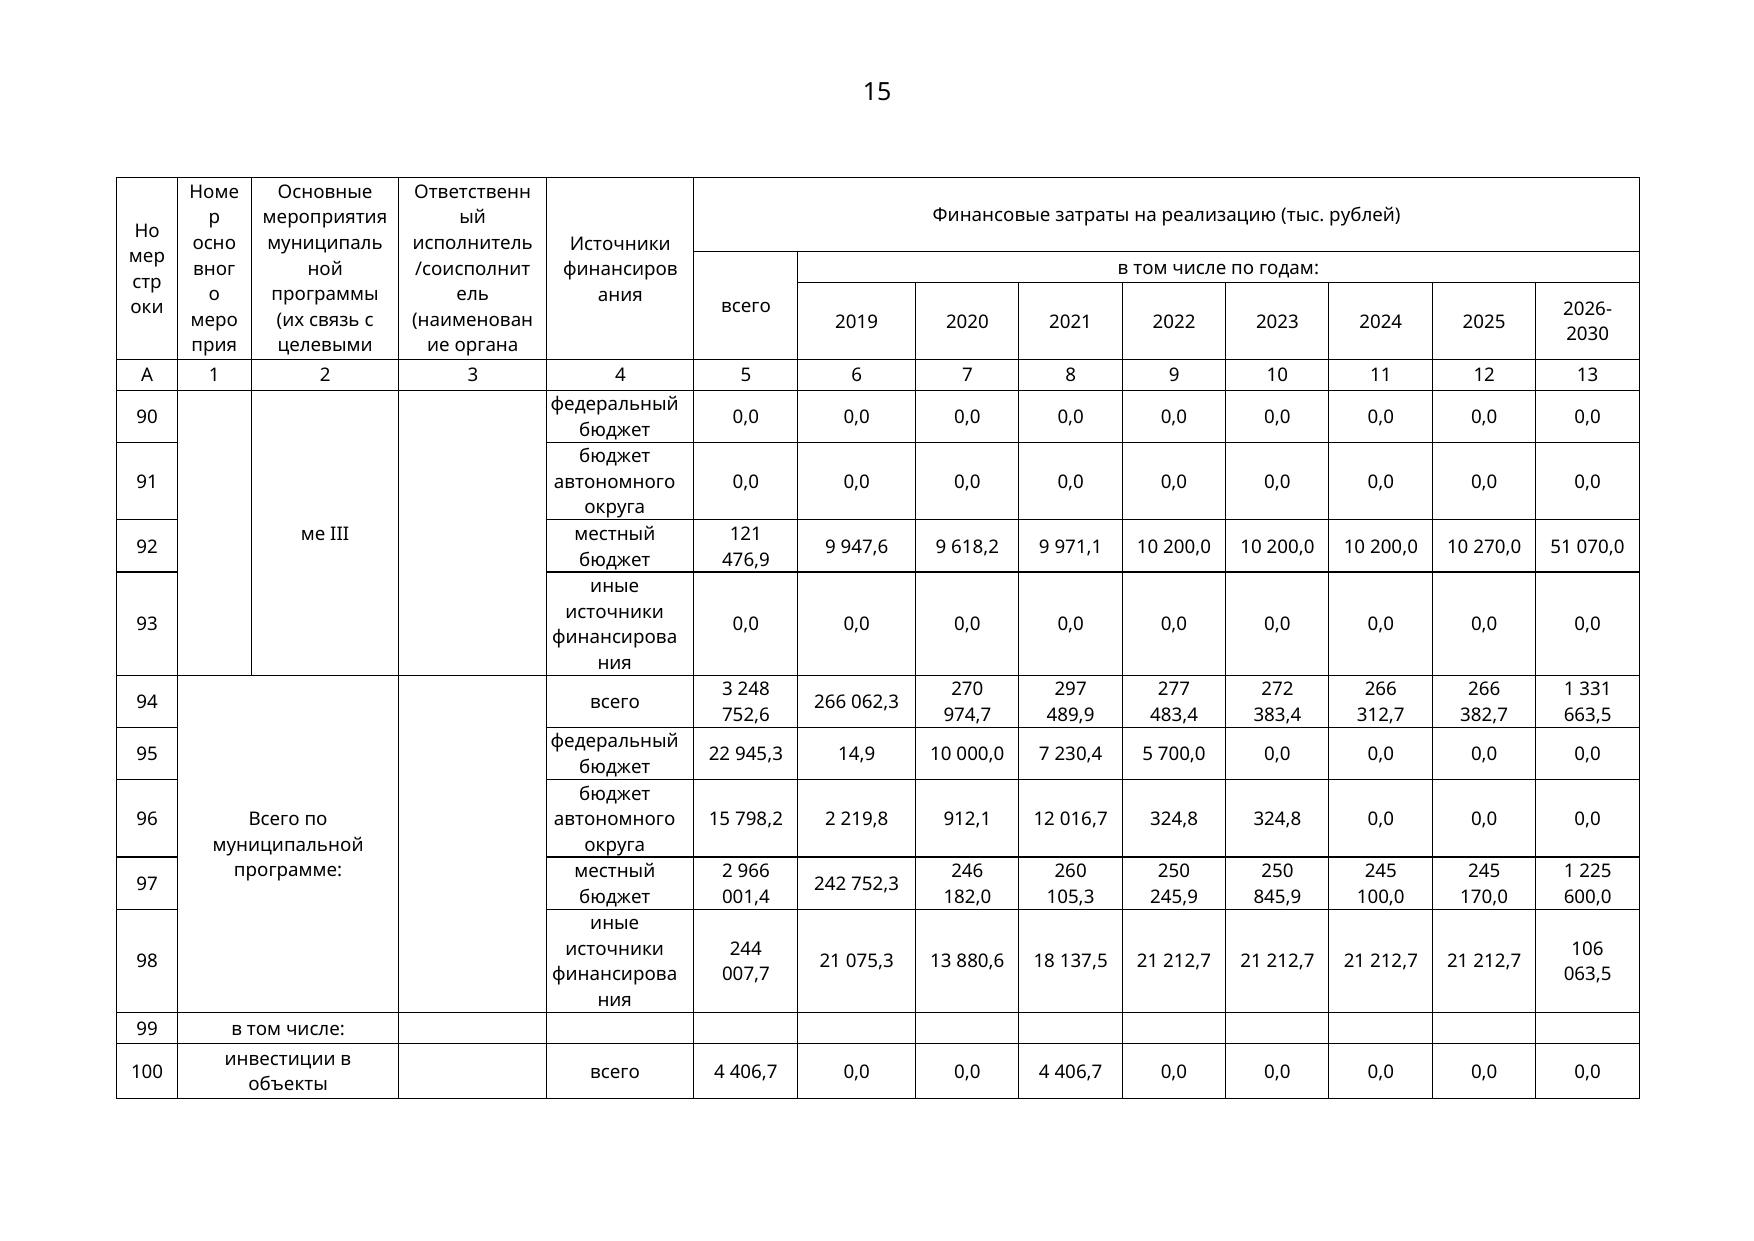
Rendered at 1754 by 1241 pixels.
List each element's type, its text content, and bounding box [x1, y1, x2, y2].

table_cell 242 752,3 [798, 858, 915, 908]
table_cell 10 200,0 [1123, 520, 1225, 571]
table_cell 0,0 [1329, 573, 1432, 674]
table_cell 0,0 [1226, 443, 1328, 519]
table_cell 5 [694, 360, 797, 390]
table_cell 244 007,7 [694, 910, 797, 1012]
table_cell федеральный бюджет [547, 391, 693, 442]
table_cell 91 [117, 443, 177, 519]
table_cell 9 971,1 [1019, 520, 1122, 571]
table_cell 121 476,9 [694, 520, 797, 571]
table_cell 0,0 [1226, 573, 1328, 674]
table_cell 0,0 [1433, 780, 1535, 856]
table_cell 106 063,5 [1536, 910, 1639, 1012]
table_cell 10 000,0 [916, 728, 1018, 779]
table_cell в том числе: [178, 1013, 398, 1043]
table_cell всего [694, 252, 797, 358]
table_cell 0,0 [1019, 443, 1122, 519]
table_cell 93 [117, 573, 177, 674]
table_cell 8 [1019, 360, 1122, 390]
table_cell 0,0 [1123, 443, 1225, 519]
table_cell 0,0 [1536, 728, 1639, 779]
table_cell 94 [117, 676, 177, 727]
table_cell 21 212,7 [1123, 910, 1225, 1012]
table_cell 9 [1123, 360, 1225, 390]
table_cell 4 406,7 [1019, 1044, 1122, 1097]
table_cell 0,0 [1433, 391, 1535, 442]
table_cell 0,0 [798, 573, 915, 674]
table_cell 0,0 [1536, 573, 1639, 674]
table_cell 0,0 [798, 391, 915, 442]
table_cell [399, 391, 546, 674]
table_cell 6 [798, 360, 915, 390]
table_cell 246 182,0 [916, 858, 1018, 908]
table_cell 0,0 [1433, 728, 1535, 779]
table_cell 0,0 [916, 391, 1018, 442]
table_cell 2 966 001,4 [694, 858, 797, 908]
table_cell 0,0 [1536, 780, 1639, 856]
table_cell 272 383,4 [1226, 676, 1328, 727]
table_cell 98 [117, 910, 177, 1012]
table_cell 266 312,7 [1329, 676, 1432, 727]
table_cell [1123, 1013, 1225, 1043]
table_cell федеральный бюджет [547, 728, 693, 779]
table_cell 2023 [1226, 283, 1328, 358]
table_cell [399, 1013, 546, 1043]
table_cell в том числе по годам: [798, 252, 1639, 282]
table_cell 2021 [1019, 283, 1122, 358]
table_cell 13 [1536, 360, 1639, 390]
table_header Финансовые затраты на реализацию (тыс. рублей) [694, 178, 1639, 251]
table_cell 266 062,3 [798, 676, 915, 727]
table_cell иные источники финансирования [547, 910, 693, 1012]
table_cell [547, 1013, 693, 1043]
table_cell 245 170,0 [1433, 858, 1535, 908]
table_cell 0,0 [1536, 1044, 1639, 1097]
table_cell [1433, 1013, 1535, 1043]
table_cell 250 245,9 [1123, 858, 1225, 908]
table_header Номер строки [117, 178, 177, 358]
table_cell 4 406,7 [694, 1044, 797, 1097]
table_cell 9 618,2 [916, 520, 1018, 571]
table_cell инвестиции в объекты муниципальной собственности [178, 1044, 398, 1097]
table_cell 2 219,8 [798, 780, 915, 856]
table_cell 324,8 [1123, 780, 1225, 856]
table_cell местный бюджет [547, 520, 693, 571]
table_cell [1226, 1013, 1328, 1043]
table_cell 21 075,3 [798, 910, 915, 1012]
table_cell 912,1 [916, 780, 1018, 856]
table_cell бюджет автономного округа [547, 780, 693, 856]
table_cell 18 137,5 [1019, 910, 1122, 1012]
table_cell 1 [178, 360, 251, 390]
table_cell 2019 [798, 283, 915, 358]
table_cell Всего по муниципальной программе: [178, 676, 398, 1012]
table_cell 0,0 [1433, 1044, 1535, 1097]
table_cell [399, 1044, 546, 1097]
table_cell 10 270,0 [1433, 520, 1535, 571]
table_cell 10 [1226, 360, 1328, 390]
table_cell 2025 [1433, 283, 1535, 358]
table_cell 4 [547, 360, 693, 390]
table_cell 21 212,7 [1226, 910, 1328, 1012]
table_cell 12 016,7 [1019, 780, 1122, 856]
table_cell 9 947,6 [798, 520, 915, 571]
table_cell 0,0 [1123, 573, 1225, 674]
table_cell 270 974,7 [916, 676, 1018, 727]
table_cell 0,0 [1433, 573, 1535, 674]
table_cell 0,0 [1123, 1044, 1225, 1097]
table_cell Итого по подпрограмме III [252, 391, 398, 674]
table_cell 0,0 [1329, 780, 1432, 856]
table_cell 0,0 [798, 443, 915, 519]
table_cell 90 [117, 391, 177, 442]
table_cell 15 798,2 [694, 780, 797, 856]
table_cell 100 [117, 1044, 177, 1097]
table_cell 266 382,7 [1433, 676, 1535, 727]
table_cell 7 230,4 [1019, 728, 1122, 779]
table_cell 1 331 663,5 [1536, 676, 1639, 727]
table_cell 10 200,0 [1226, 520, 1328, 571]
table_cell 2020 [916, 283, 1018, 358]
table_cell 2024 [1329, 283, 1432, 358]
table_cell 0,0 [916, 573, 1018, 674]
table_cell 0,0 [1329, 443, 1432, 519]
table_cell 0,0 [1226, 728, 1328, 779]
table_header Ответственный исполнитель/соисполнитель (наименование органа или структурного подразделения, учреждения) [399, 178, 546, 358]
table_cell 22 945,3 [694, 728, 797, 779]
table_cell [798, 1013, 915, 1043]
table_cell 250 845,9 [1226, 858, 1328, 908]
table_cell 324,8 [1226, 780, 1328, 856]
table_cell 0,0 [1123, 391, 1225, 442]
table_cell 1 225 600,0 [1536, 858, 1639, 908]
table_cell 2 [252, 360, 398, 390]
table_cell 21 212,7 [1433, 910, 1535, 1012]
table_cell 0,0 [694, 443, 797, 519]
table_cell 277 483,4 [1123, 676, 1225, 727]
table_cell 0,0 [694, 391, 797, 442]
table_cell 0,0 [1329, 728, 1432, 779]
table_cell местный бюджет [547, 858, 693, 908]
table_cell 0,0 [1433, 443, 1535, 519]
table_cell 7 [916, 360, 1018, 390]
table_cell 245 100,0 [1329, 858, 1432, 908]
table_cell 14,9 [798, 728, 915, 779]
table_cell 51 070,0 [1536, 520, 1639, 571]
table_cell 0,0 [916, 443, 1018, 519]
table_cell 260 105,3 [1019, 858, 1122, 908]
table_cell 3 248 752,6 [694, 676, 797, 727]
table_cell 0,0 [694, 573, 797, 674]
table_cell [399, 676, 546, 1012]
table_cell 0,0 [1329, 1044, 1432, 1097]
table_cell [1019, 1013, 1122, 1043]
table_cell 0,0 [1226, 1044, 1328, 1097]
table_cell 0,0 [1019, 573, 1122, 674]
table_cell всего [547, 1044, 693, 1097]
table_cell 0,0 [1536, 443, 1639, 519]
table_cell 0,0 [1019, 391, 1122, 442]
table_cell 11 [1329, 360, 1432, 390]
table_cell бюджет автономного округа [547, 443, 693, 519]
table_cell 10 200,0 [1329, 520, 1432, 571]
table_cell [1329, 1013, 1432, 1043]
table_cell 92 [117, 520, 177, 571]
table_cell 0,0 [1226, 391, 1328, 442]
table_cell 297 489,9 [1019, 676, 1122, 727]
table_cell [694, 1013, 797, 1043]
table_cell 13 880,6 [916, 910, 1018, 1012]
table_header Источники финансирования [547, 178, 693, 358]
table_cell [916, 1013, 1018, 1043]
table_cell 0,0 [798, 1044, 915, 1097]
table_cell 5 700,0 [1123, 728, 1225, 779]
table_cell [1536, 1013, 1639, 1043]
table_cell 96 [117, 780, 177, 856]
table_cell 99 [117, 1013, 177, 1043]
table_cell [178, 391, 251, 674]
table_cell А [117, 360, 177, 390]
table_cell 21 212,7 [1329, 910, 1432, 1012]
table_cell 0,0 [1329, 391, 1432, 442]
table_cell 2022 [1123, 283, 1225, 358]
table_cell 95 [117, 728, 177, 779]
table_cell 0,0 [916, 1044, 1018, 1097]
table_header Номер основного мероприятия [178, 178, 251, 358]
table_cell 3 [399, 360, 546, 390]
table_cell иные источники финансирования [547, 573, 693, 674]
table_cell 0,0 [1536, 391, 1639, 442]
table_cell 97 [117, 858, 177, 908]
table_cell 12 [1433, 360, 1535, 390]
table_cell всего [547, 676, 693, 727]
table_cell 2026-2030 [1536, 283, 1639, 358]
table_header Основные мероприятия муниципальной программы (их связь с целевыми показателями муниципальной программы) [252, 178, 398, 358]
